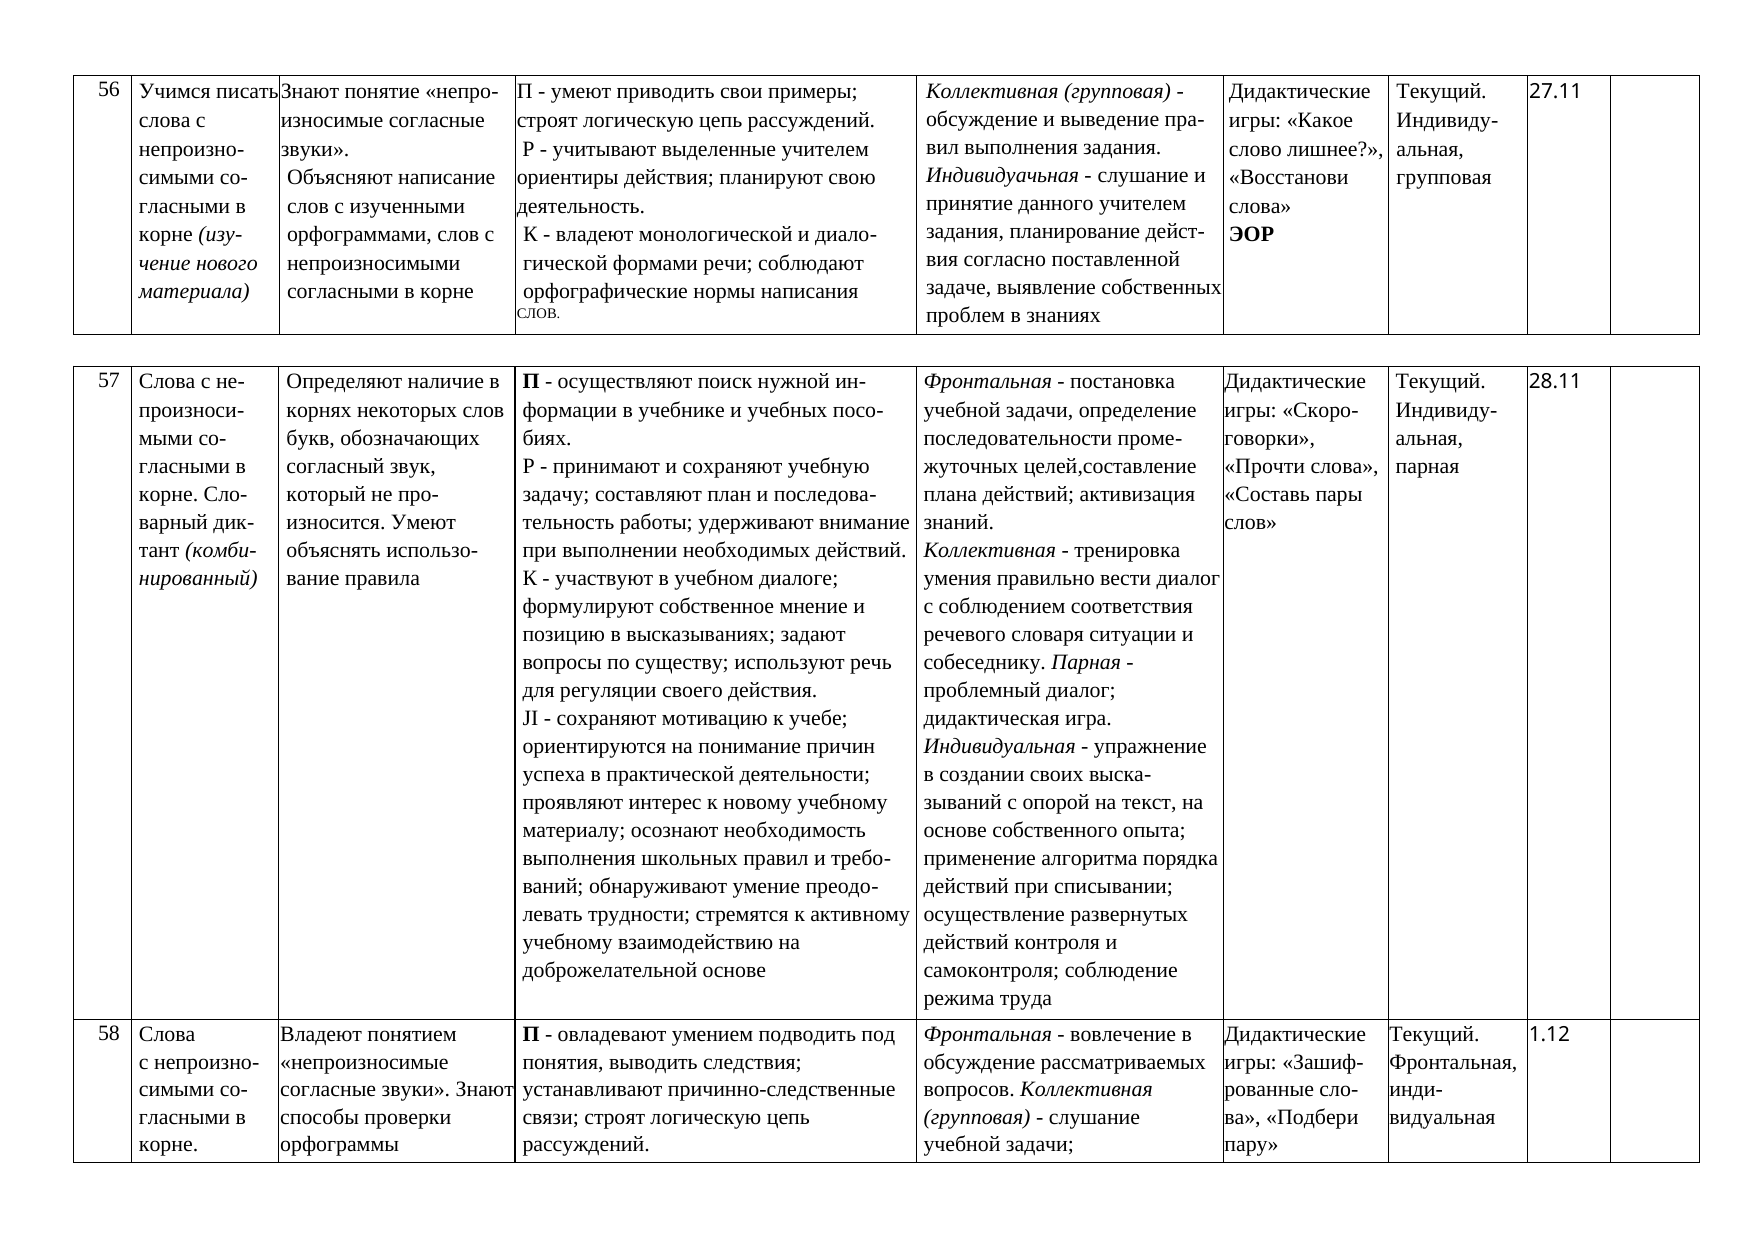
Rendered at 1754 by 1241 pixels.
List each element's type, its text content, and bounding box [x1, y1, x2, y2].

table_cell 27.11 [1528, 76, 1610, 334]
table_cell [1611, 1020, 1699, 1162]
table_cell Дидактические игры: «Какое слово лишнее?», «Восстанови слова» ЭОР [1224, 76, 1388, 334]
table_cell Владеют понятием «непроизносимые согласные звуки». Знают способы проверки орфограммы [279, 1020, 514, 1162]
table_header Текущий. Индивидуальная, парная [1389, 367, 1527, 1018]
table_header Дидактические игры: «Скороговорки», «Прочти слова», «Составь пары слов» [1224, 367, 1388, 1018]
table_cell Учимся писать слова с непроизносимыми согласными в корне (изучение нового материала) [132, 76, 279, 334]
table_cell Дидактические игры: «Зашифрованные слова», «Подбери пару» [1224, 1020, 1388, 1162]
table_cell П - умеют приводить свои примеры; строят логическую цепь рассуждений. Р - учитывают выделенные учителем ориентиры действия; планируют свою деятельность. К - владеют монологической и диалогической формами речи; соблюдают орфографические нормы написания СЛОВ. [516, 76, 916, 334]
table_cell Фронтальная - вовлечение в обсуждение рассматриваемых вопросов. Коллективная (групповая) - слушание учебной задачи; [917, 1020, 1223, 1162]
table_header Определяют наличие в корнях некоторых слов букв, обозначающих согласный звук, который не произносится. Умеют объяснять использование правила [279, 367, 514, 1018]
table_header 57 [74, 367, 131, 1018]
table_cell [1611, 76, 1699, 334]
table_header П - осуществляют поиск нужной информации в учебнике и учебных пособиях. Р - принимают и сохраняют учебную задачу; составляют план и последовательность работы; удерживают внимание при выполнении необходимых действий. К - участвуют в учебном диалоге; формулируют собственное мнение и позицию в высказываниях; задают вопросы по существу; используют речь для регуляции своего действия. JI - сохраняют мотивацию к учебе; ориентируются на понимание причин успеха в практической деятельности; проявляют интерес к новому учебному материалу; осознают необходимость выполнения школьных правил и требований; обнаруживают умение преодолевать трудности; стремятся к активному учебному взаимодействию на доброжелательной основе [516, 367, 916, 1018]
table_cell 56 [74, 76, 131, 334]
table_cell 1.12 [1528, 1020, 1610, 1162]
table_cell Текущий. Фронтальная, индивидуальная [1389, 1020, 1527, 1162]
table_header [1611, 367, 1699, 1018]
table_cell П - овладевают умением подводить под понятия, выводить следствия; устанавливают причинно-следственные связи; строят логическую цепь рассуждений. [516, 1020, 916, 1162]
table_header Фронтальная - постановка учебной задачи, определение последовательности промежуточных целей,составление плана действий; активизация знаний. Коллективная - тренировка умения правильно вести диалог с соблюдением соответствия речевого словаря ситуации и собеседнику. Парная - проблемный диалог; дидактическая игра. Индивидуальная - упражнение в создании своих высказываний с опорой на текст, на основе собственного опыта; применение алгоритма порядка действий при списывании; осуществление развернутых действий контроля и самоконтроля; соблюдение режима труда [917, 367, 1223, 1018]
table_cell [1389, 76, 1527, 334]
table_cell Знают понятие «непроизносимые согласные звуки». Объясняют написание слов с изученными орфограммами, слов с непроизносимыми согласными в корне [280, 76, 515, 334]
table_header 28.11 [1528, 367, 1610, 1018]
table_header Слова с непроизносимыми согласными в корне. Словарный диктант (комбинированный) [132, 367, 278, 1018]
table_cell Коллективная (групповая) - обсуждение и выведение правил выполнения задания. Индивидуачьная - слушание и принятие данного учителем задания, планирование действия согласно поставленной задаче, выявление собственных проблем в знаниях [917, 76, 1223, 334]
table_cell Слова с непроизносимыми согласными в корне. [132, 1020, 278, 1162]
table_cell 58 [74, 1020, 131, 1162]
